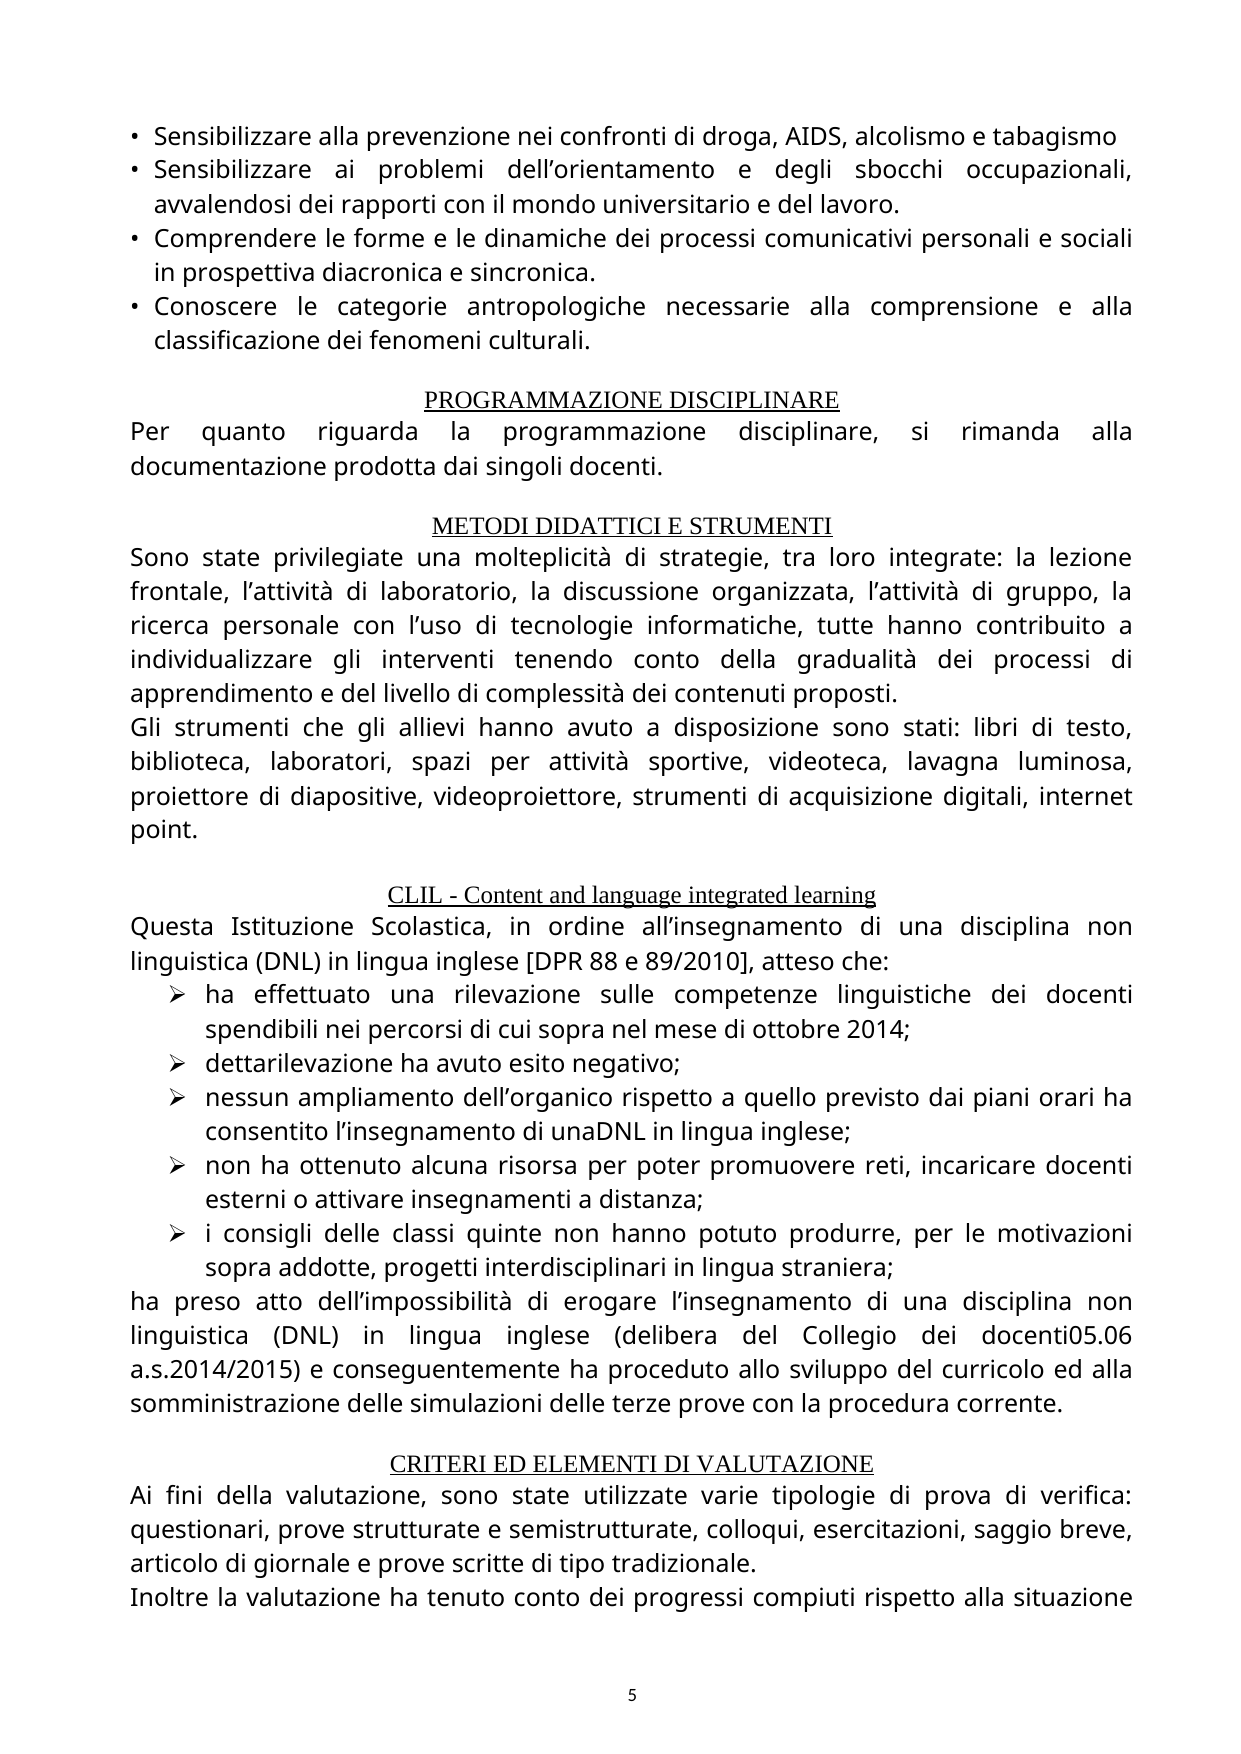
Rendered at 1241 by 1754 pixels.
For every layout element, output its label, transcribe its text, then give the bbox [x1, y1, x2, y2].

list ha effettuato una rilevazione sulle competenze linguistiche dei docenti spendibili nei percorsi di cui sopra nel mese di ottobre 2014; [167, 977, 1134, 1045]
list nessun ampliamento dell’organico rispetto a quello previsto dai piani orari ha consentito l’insegnamento di unaDNL in lingua inglese; [167, 1079, 1134, 1147]
list Comprendere le forme e le dinamiche dei processi comunicativi personali e sociali in prospettiva diacronica e sincronica. [130, 220, 1134, 288]
list Sensibilizzare ai problemi dell’orientamento e degli sbocchi occupazionali, avvalendosi dei rapporti con il mondo universitario e del lavoro. [130, 152, 1134, 220]
list Conoscere le categorie antropologiche necessarie alla comprensione e alla classificazione dei fenomeni culturali. [130, 288, 1134, 357]
list non ha ottenuto alcuna risorsa per poter promuovere reti, incaricare docenti esterni o attivare insegnamenti a distanza; [167, 1147, 1134, 1216]
list Sensibilizzare alla prevenzione nei confronti di droga, AIDS, alcolismo e tabagismo [130, 118, 1134, 152]
text Gli strumenti che gli allievi hanno avuto a disposizione sono stati: libri di testo, biblioteca, laboratori, spazi per attività sportive, videoteca, lavagna luminosa, proiettore di diapositive, videoproiettore, strumenti di acquisizione digitali, internet point. [130, 710, 1134, 846]
text Sono state privilegiate una molteplicità di strategie, tra loro integrate: la lezione frontale, l’attività di laboratorio, la discussione organizzata, l’attività di gruppo, la ricerca personale con l’uso di tecnologie informatiche, tutte hanno contribuito a individualizzare gli interventi tenendo conto della gradualità dei processi di apprendimento e del livello di complessità dei contenuti proposti. [130, 540, 1134, 710]
text Questa Istituzione Scolastica, in ordine all’insegnamento di una disciplina non linguistica (DNL) in lingua inglese [DPR 88 e 89/2010], atteso che: [130, 909, 1134, 977]
text Per quanto riguarda la programmazione disciplinare, si rimanda alla documentazione prodotta dai singoli docenti. [130, 414, 1134, 482]
list i consigli delle classi quinte non hanno potuto produrre, per le motivazioni sopra addotte, progetti interdisciplinari in lingua straniera; [167, 1216, 1134, 1284]
text PROGRAMMAZIONE DISCIPLINARE [130, 385, 1134, 414]
text CRITERI ED ELEMENTI DI VALUTAZIONE [130, 1449, 1134, 1477]
text CLIL - Content and language integrated learning [130, 880, 1134, 909]
list ha preso atto dell’impossibilità di erogare l’insegnamento di una disciplina non linguistica (DNL) in lingua inglese (delibera del Collegio dei docenti05.06 a.s.2014/2015) e conseguentemente ha proceduto allo sviluppo del curricolo ed alla somministrazione delle simulazioni delle terze prove con la procedura corrente. [130, 1284, 1134, 1420]
text METODI DIDATTICI E STRUMENTI [130, 511, 1134, 540]
text Ai fini della valutazione, sono state utilizzate varie tipologie di prova di verifica: questionari, prove strutturate e semistrutturate, colloqui, esercitazioni, saggio breve, articolo di giornale e prove scritte di tipo tradizionale. [130, 1477, 1134, 1580]
list dettarilevazione ha avuto esito negativo; [167, 1045, 1134, 1079]
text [130, 1580, 1134, 1614]
